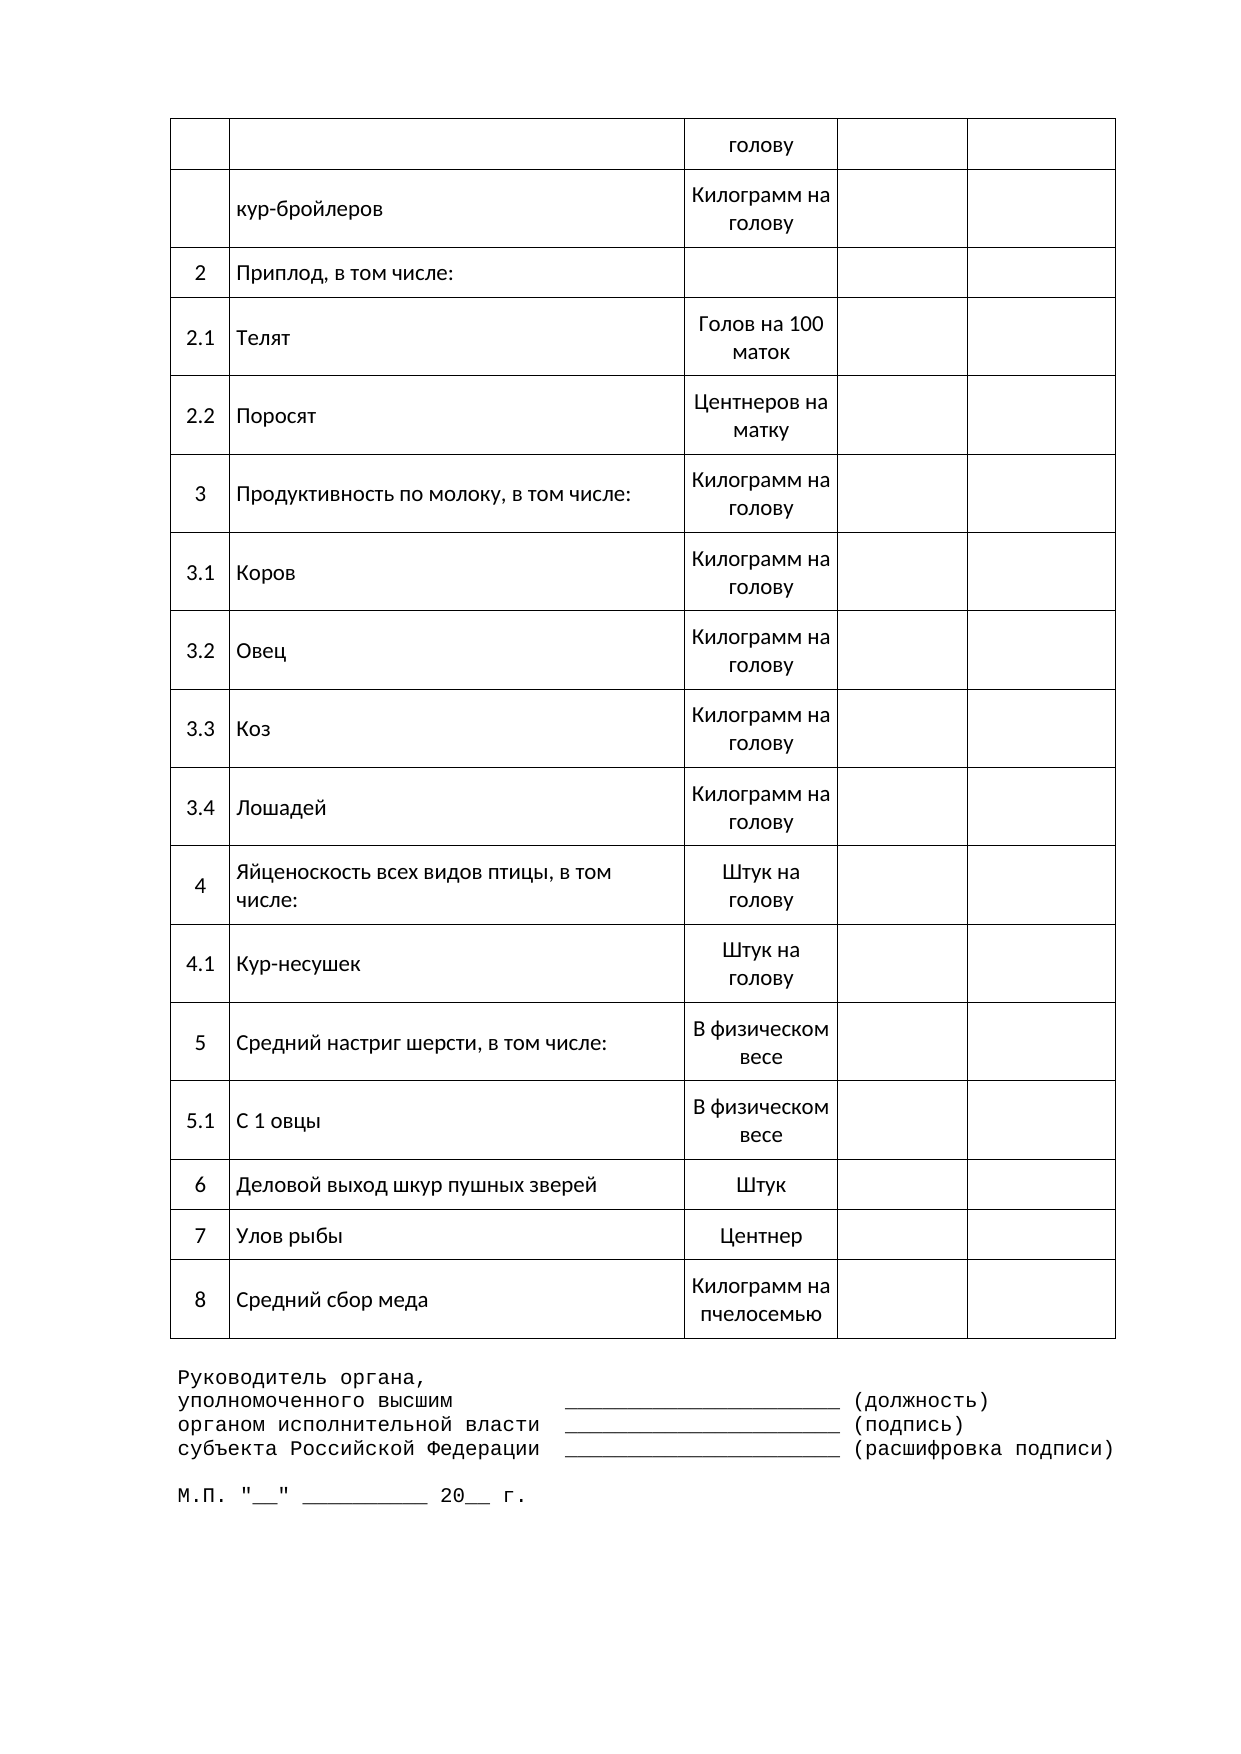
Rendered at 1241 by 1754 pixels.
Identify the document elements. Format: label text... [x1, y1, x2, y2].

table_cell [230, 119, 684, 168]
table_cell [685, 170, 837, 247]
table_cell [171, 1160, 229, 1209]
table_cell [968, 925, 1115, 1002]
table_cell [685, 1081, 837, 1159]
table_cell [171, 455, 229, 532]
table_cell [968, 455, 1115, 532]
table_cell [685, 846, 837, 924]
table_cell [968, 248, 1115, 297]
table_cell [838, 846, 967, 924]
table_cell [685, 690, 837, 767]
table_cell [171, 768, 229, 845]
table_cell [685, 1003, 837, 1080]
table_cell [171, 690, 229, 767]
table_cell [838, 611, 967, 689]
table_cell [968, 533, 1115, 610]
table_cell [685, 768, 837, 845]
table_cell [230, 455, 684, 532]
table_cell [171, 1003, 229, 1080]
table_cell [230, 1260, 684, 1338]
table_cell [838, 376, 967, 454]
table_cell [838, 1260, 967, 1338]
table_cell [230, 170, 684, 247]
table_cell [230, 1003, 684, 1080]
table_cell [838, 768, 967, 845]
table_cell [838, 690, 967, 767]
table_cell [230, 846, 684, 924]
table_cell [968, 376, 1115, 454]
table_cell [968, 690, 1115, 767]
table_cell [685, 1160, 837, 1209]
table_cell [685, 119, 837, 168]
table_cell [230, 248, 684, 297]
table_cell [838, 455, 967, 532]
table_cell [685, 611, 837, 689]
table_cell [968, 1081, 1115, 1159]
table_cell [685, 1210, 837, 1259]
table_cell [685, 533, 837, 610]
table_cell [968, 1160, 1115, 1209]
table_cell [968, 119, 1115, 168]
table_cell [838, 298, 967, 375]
text М.П. "__" __________ 20__ г. [177, 1485, 1152, 1509]
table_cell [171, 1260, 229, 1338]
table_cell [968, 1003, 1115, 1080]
text субъекта Российской Федерации ______________________ (расшифровка подписи) [177, 1438, 1152, 1461]
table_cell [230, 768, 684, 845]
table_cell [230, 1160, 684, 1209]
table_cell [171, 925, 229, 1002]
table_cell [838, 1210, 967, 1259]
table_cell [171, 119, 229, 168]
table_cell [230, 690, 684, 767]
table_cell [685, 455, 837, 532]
text Руководитель органа, [177, 1367, 1152, 1390]
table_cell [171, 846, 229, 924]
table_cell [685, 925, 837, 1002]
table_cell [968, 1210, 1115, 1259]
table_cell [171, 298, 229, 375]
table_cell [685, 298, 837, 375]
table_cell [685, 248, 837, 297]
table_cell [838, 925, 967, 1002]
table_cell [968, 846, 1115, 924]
text органом исполнительной власти ______________________ (подпись) [177, 1414, 1152, 1438]
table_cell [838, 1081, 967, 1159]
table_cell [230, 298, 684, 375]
text уполномоченного высшим ______________________ (должность) [177, 1390, 1152, 1414]
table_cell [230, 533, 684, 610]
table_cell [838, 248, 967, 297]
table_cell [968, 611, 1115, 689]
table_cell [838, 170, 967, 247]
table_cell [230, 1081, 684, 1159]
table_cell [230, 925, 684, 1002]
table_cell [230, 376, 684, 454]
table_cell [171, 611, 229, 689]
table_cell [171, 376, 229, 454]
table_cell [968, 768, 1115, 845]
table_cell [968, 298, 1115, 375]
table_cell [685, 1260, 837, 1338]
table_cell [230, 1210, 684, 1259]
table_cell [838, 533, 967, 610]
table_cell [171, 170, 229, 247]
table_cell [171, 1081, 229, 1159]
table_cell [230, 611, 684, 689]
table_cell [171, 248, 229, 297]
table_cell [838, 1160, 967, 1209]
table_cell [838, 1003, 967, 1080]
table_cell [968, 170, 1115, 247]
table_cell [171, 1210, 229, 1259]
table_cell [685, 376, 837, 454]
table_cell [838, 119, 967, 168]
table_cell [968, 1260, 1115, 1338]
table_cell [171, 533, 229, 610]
